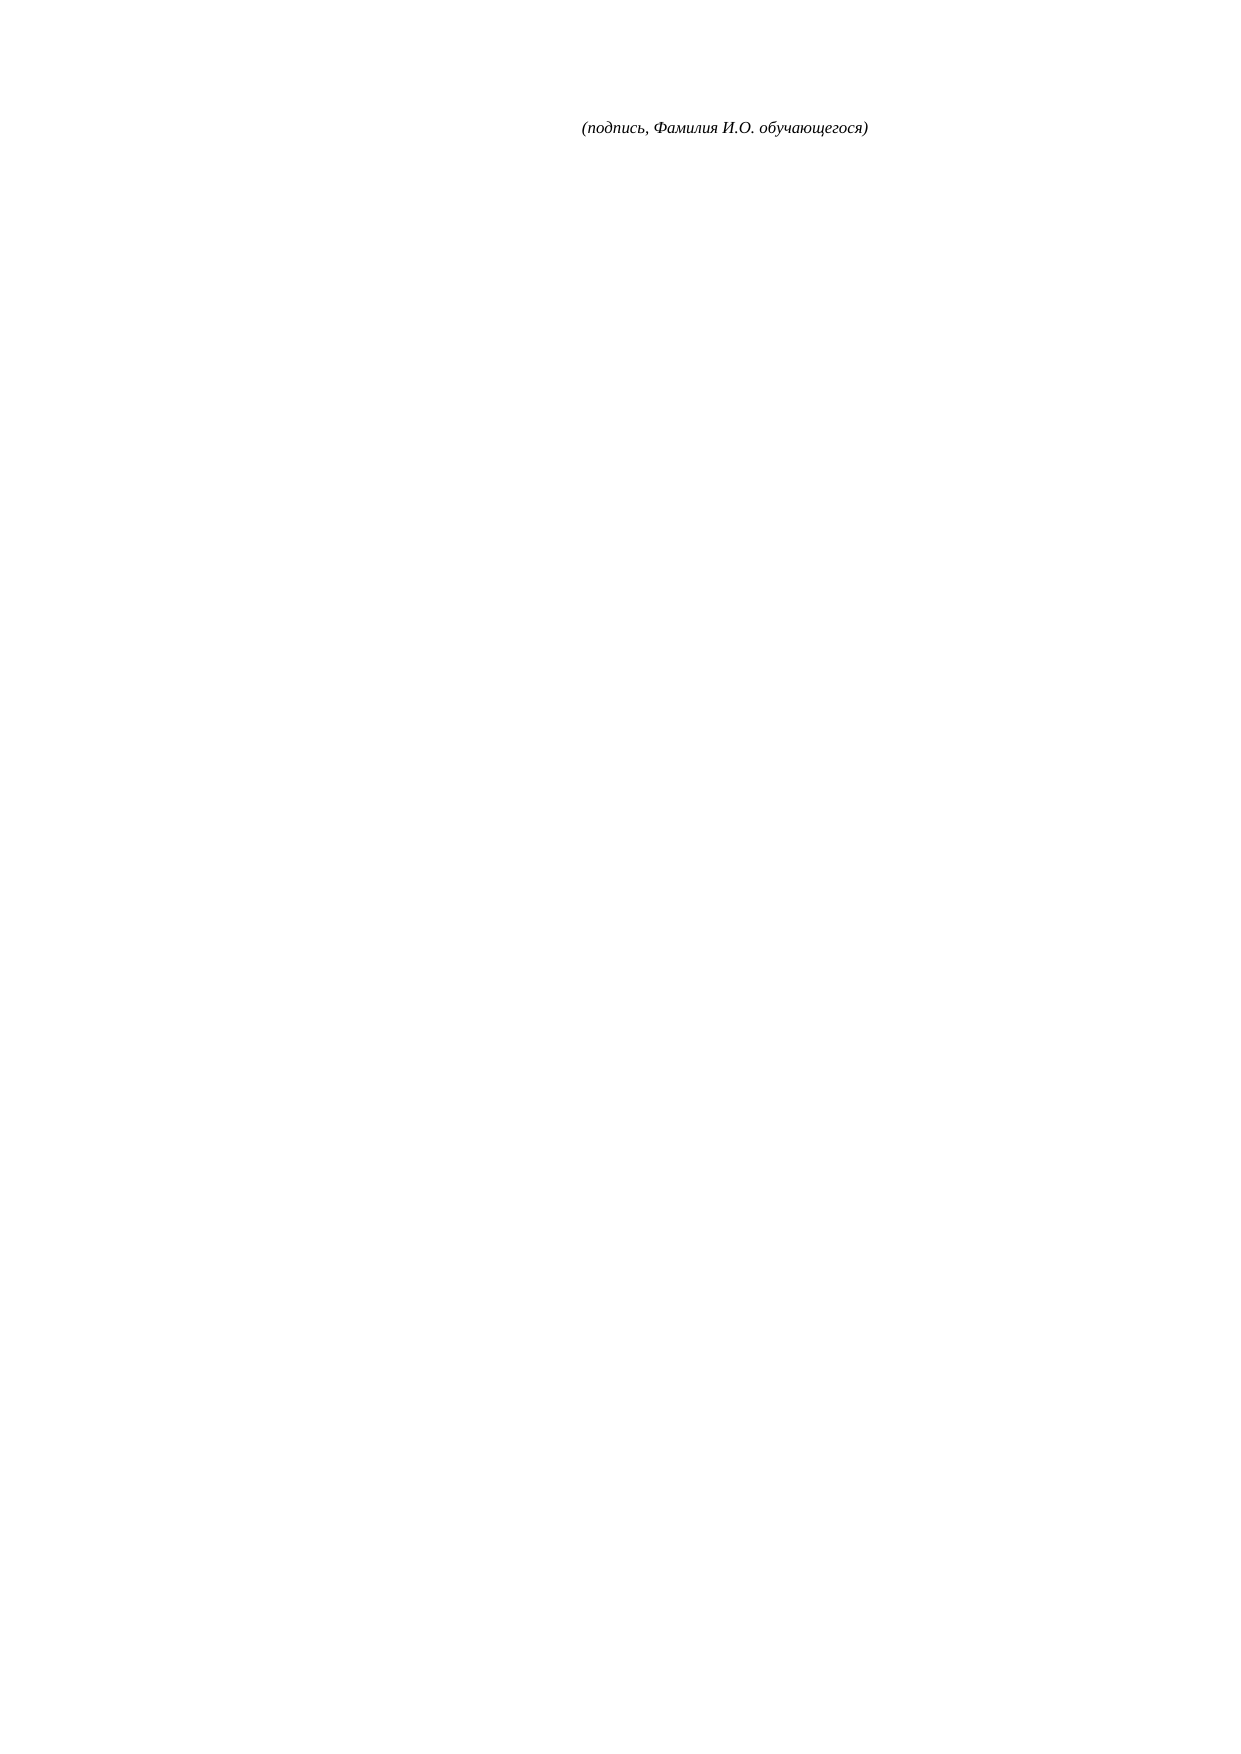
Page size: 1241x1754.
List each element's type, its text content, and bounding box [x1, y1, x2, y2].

text (подпись, Фамилия И.О. обучающегося) [383, 103, 1152, 137]
